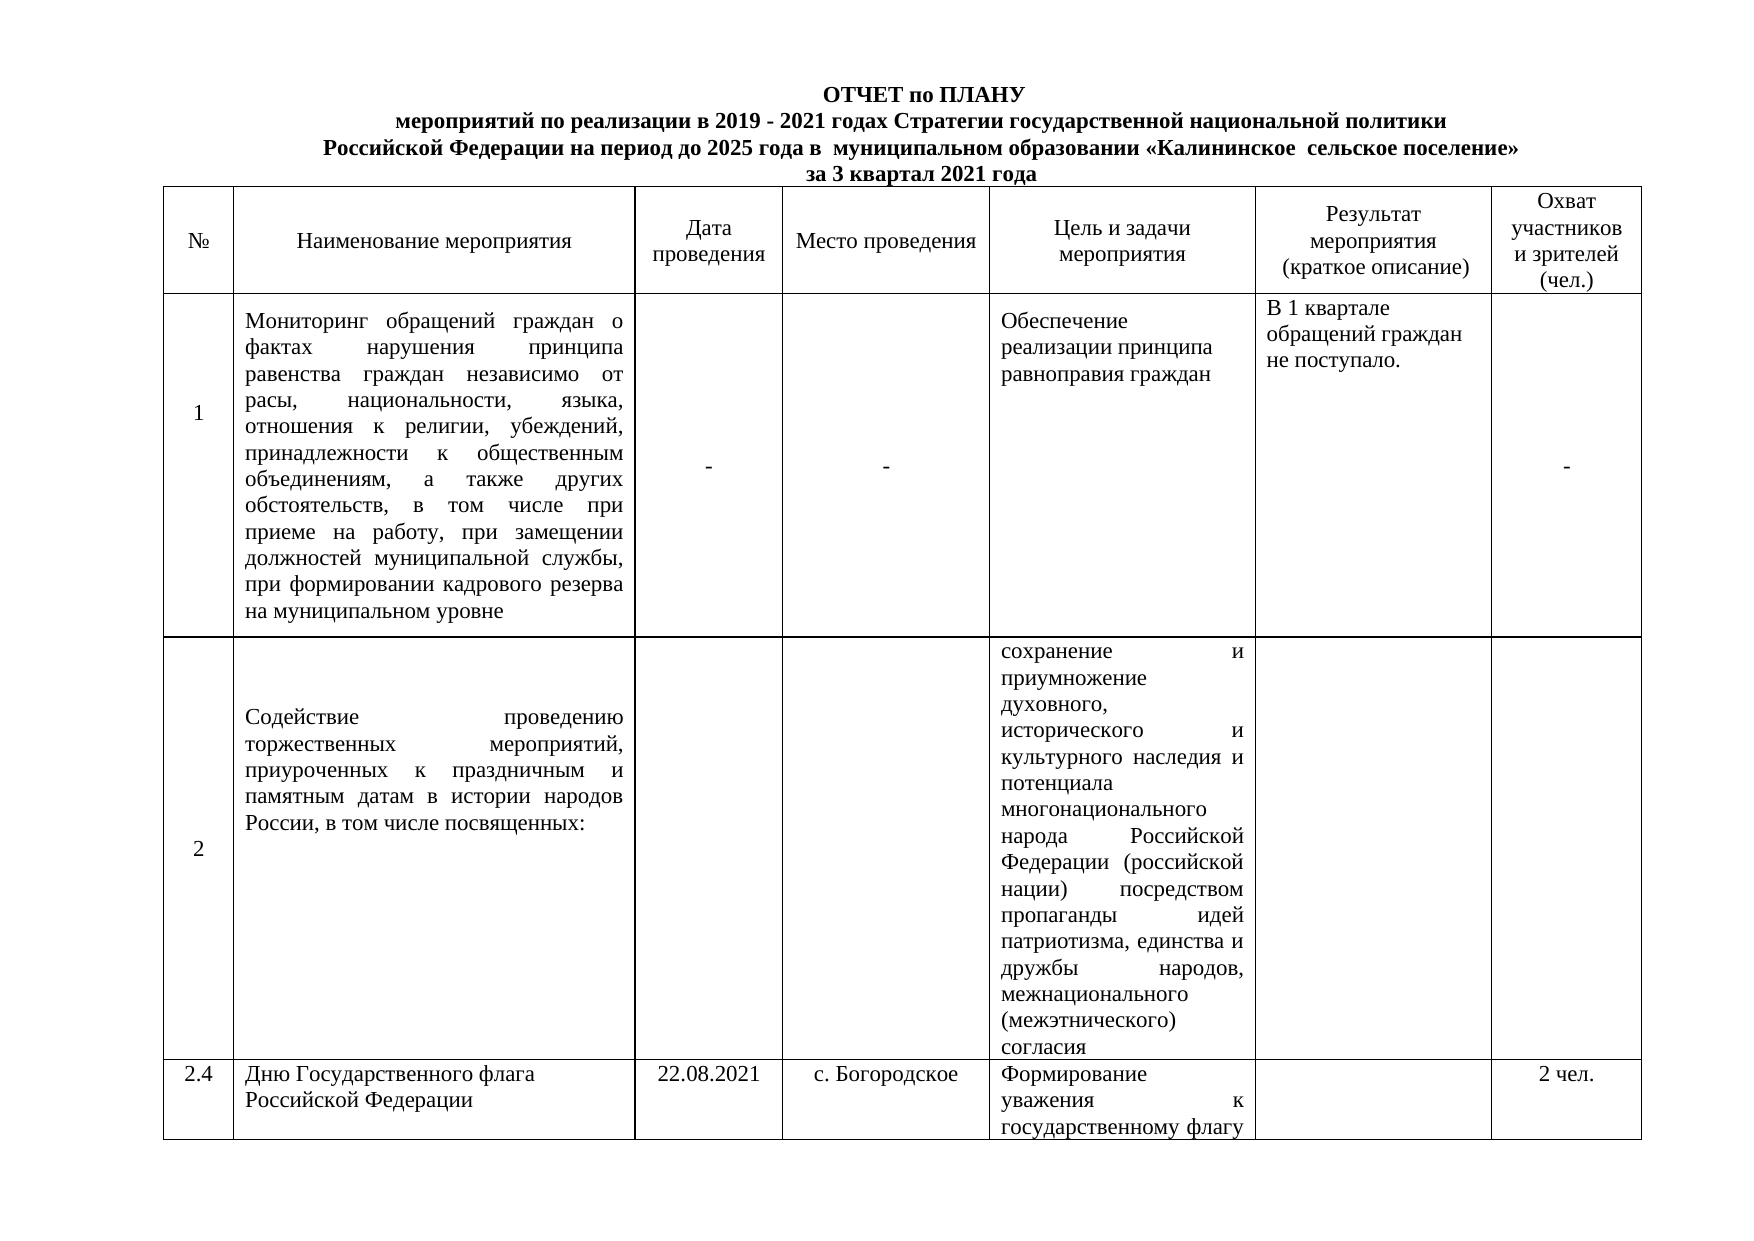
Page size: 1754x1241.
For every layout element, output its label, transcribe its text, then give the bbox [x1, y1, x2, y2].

table_cell 22.08.2021 [636, 1060, 782, 1139]
table_cell - [636, 294, 782, 636]
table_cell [234, 1060, 634, 1139]
table_header Место проведения [783, 187, 989, 293]
table_cell с. Богородское [783, 1060, 989, 1139]
table_cell Обеспечение реализации принципа равноправия граждан [990, 294, 1255, 636]
table_header № [164, 187, 233, 293]
table_cell [1492, 638, 1641, 1059]
text Российской Федерации на период до 2025 года в муниципальном образовании «Калининское сельское поселение» [177, 133, 1665, 160]
text за 3 квартал 2021 года [177, 160, 1665, 186]
table_header Охват участников и зрителей (чел.) [1492, 187, 1641, 293]
table_cell Содействие проведению торжественных мероприятий, приуроченных к праздничным и памятным датам в истории народов России, в том числе посвященных: [234, 638, 634, 1059]
table_cell 1 [164, 294, 233, 636]
table_cell - [1492, 294, 1641, 636]
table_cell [990, 1060, 1255, 1139]
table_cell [1256, 1060, 1491, 1139]
table_cell 2.4 [164, 1060, 233, 1139]
table_header Цель и задачи мероприятия [990, 187, 1255, 293]
text ОТЧЕТ по ПЛАНУ мероприятий по реализации в 2019 - 2021 годах Стратегии государственной национальной политики [177, 81, 1665, 133]
table_cell 2 чел. [1492, 1060, 1641, 1139]
table_cell - [783, 294, 989, 636]
table_cell В 1 квартале обращений граждан не поступало. [1256, 294, 1491, 636]
table_cell [636, 638, 782, 1059]
table_header Наименование мероприятия [234, 187, 634, 293]
table_header Дата проведения [636, 187, 782, 293]
table_cell Мониторинг обращений граждан о фактах нарушения принципа равенства граждан независимо от расы, национальности, языка, отношения к религии, убеждений, принадлежности к общественным объединениям, а также других обстоятельств, в том числе при приеме на работу, при замещении должностей муниципальной службы, при формировании кадрового резерва на муниципальном уровне [234, 294, 634, 636]
table_header Результат мероприятия (краткое описание) [1256, 187, 1491, 293]
table_cell [783, 638, 989, 1059]
table_cell 2 [164, 638, 233, 1059]
table_cell сохранение и приумножение духовного, исторического и культурного наследия и потенциала многонационального народа Российской Федерации (российской нации) посредством пропаганды идей патриотизма, единства и дружбы народов, межнационального (межэтнического) согласия [990, 638, 1255, 1059]
table_cell [1256, 638, 1491, 1059]
